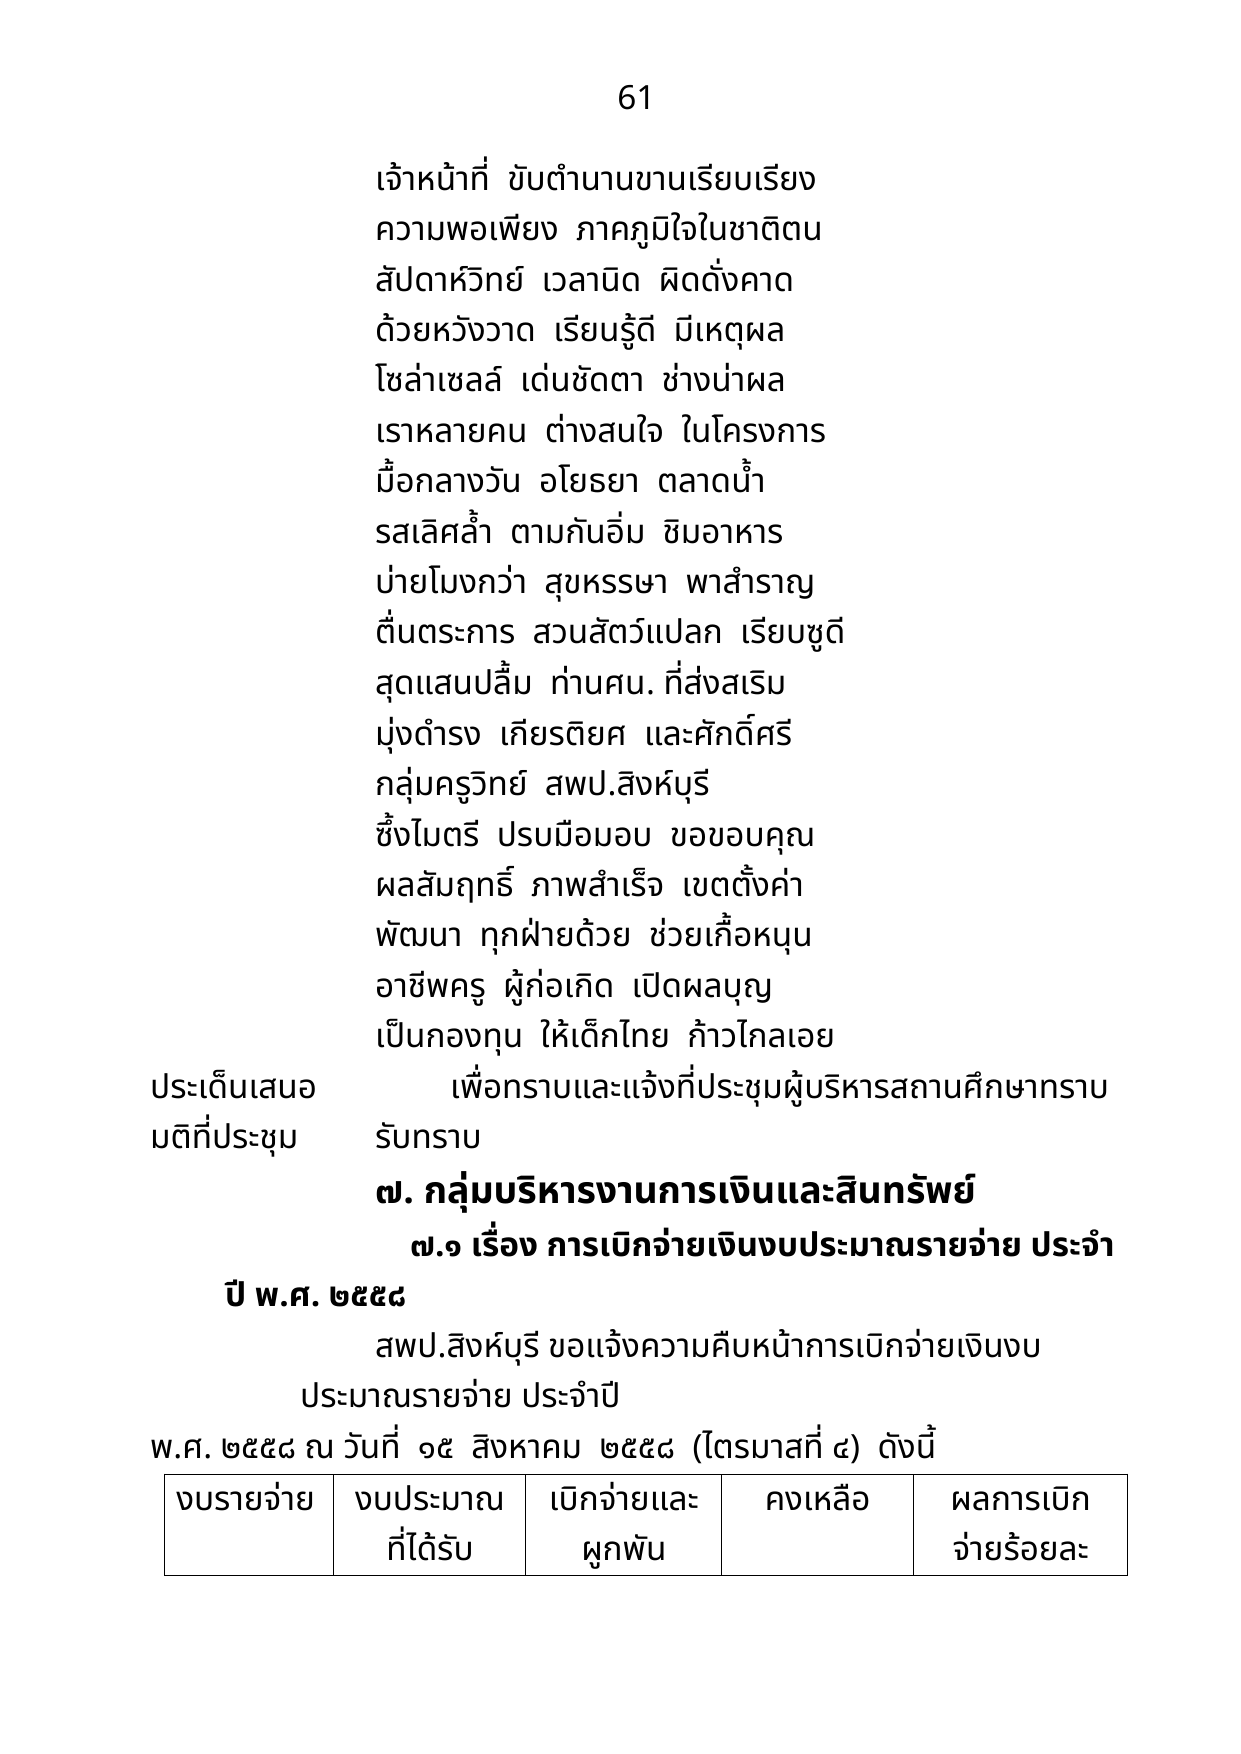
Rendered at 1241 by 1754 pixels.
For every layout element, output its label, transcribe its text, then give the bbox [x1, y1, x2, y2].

text พ.ศ. ๒๕๕๘ ณ วันที่ ๑๕ สิงหาคม ๒๕๕๘ (ไตรมาสที่ ๔) ดังนี้ [150, 1423, 1122, 1473]
table_header งบรายจ่าย [165, 1475, 333, 1575]
text ๗. กลุ่มบริหารงานการเงินและสินทรัพย์ [300, 1163, 1122, 1221]
text สัปดาห์วิทย์ เวลานิด ผิดดั่งคาด [150, 256, 1122, 306]
text รสเลิศล้ำ ตามกันอิ่ม ชิมอาหาร [300, 508, 1122, 558]
table_header งบประมาณที่ได้รับ [334, 1475, 525, 1575]
table_header เบิกจ่ายและผูกพัน [526, 1475, 721, 1575]
text เป็นกองทุน ให้เด็กไทย ก้าวไกลเอย [300, 1012, 1122, 1063]
text ตื่นตระการ สวนสัตว์แปลก เรียบซูดี [300, 608, 1122, 659]
text กลุ่มครูวิทย์ สพป.สิงห์บุรี [300, 760, 1122, 811]
text ประเด็นเสนอ เพื่อทราบและแจ้งที่ประชุมผู้บริหารสถานศึกษาทราบ [150, 1063, 1122, 1113]
text เจ้าหน้าที่ ขับตำนานขานเรียบเรียง [300, 155, 1122, 205]
text พัฒนา ทุกฝ่ายด้วย ช่วยเกื้อหนุน [300, 911, 1122, 962]
text บ่ายโมงกว่า สุขหรรษา พาสำราญ [300, 558, 1122, 608]
text โซล่าเซลล์ เด่นชัดตา ช่างน่าผล [300, 356, 1122, 407]
table_header ผลการเบิกจ่ายร้อยละ [914, 1475, 1127, 1575]
text มุ่งดำรง เกียรติยศ และศักดิ์ศรี [300, 709, 1122, 760]
text ซึ้งไมตรี ปรบมือมอบ ขอขอบคุณ [300, 811, 1122, 861]
text ด้วยหวังวาด เรียนรู้ดี มีเหตุผล [300, 306, 1122, 356]
text อาชีพครู ผู้ก่อเกิด เปิดผลบุญ [300, 962, 1122, 1012]
text เราหลายคน ต่างสนใจ ในโครงการ [300, 407, 1122, 457]
text สพป.สิงห์บุรี ขอแจ้งความคืบหน้าการเบิกจ่ายเงินงบประมาณรายจ่าย ประจำปี [300, 1322, 1122, 1423]
text สุดแสนปลื้ม ท่านศน. ที่ส่งสเริม [150, 659, 1122, 709]
table_header คงเหลือ [722, 1475, 913, 1575]
text ผลสัมฤทธิ์ ภาพสำเร็จ เขตตั้งค่า [150, 861, 1122, 911]
text มื้อกลางวัน อโยธยา ตลาดน้ำ [150, 457, 1122, 508]
text มติที่ประชุม รับทราบ [150, 1113, 1122, 1163]
text ๗.๑ เรื่อง การเบิกจ่ายเงินงบประมาณรายจ่าย ประจำปี พ.ศ. ๒๕๕๘ [225, 1221, 1122, 1322]
text ความพอเพียง ภาคภูมิใจในชาติตน [300, 205, 1122, 256]
